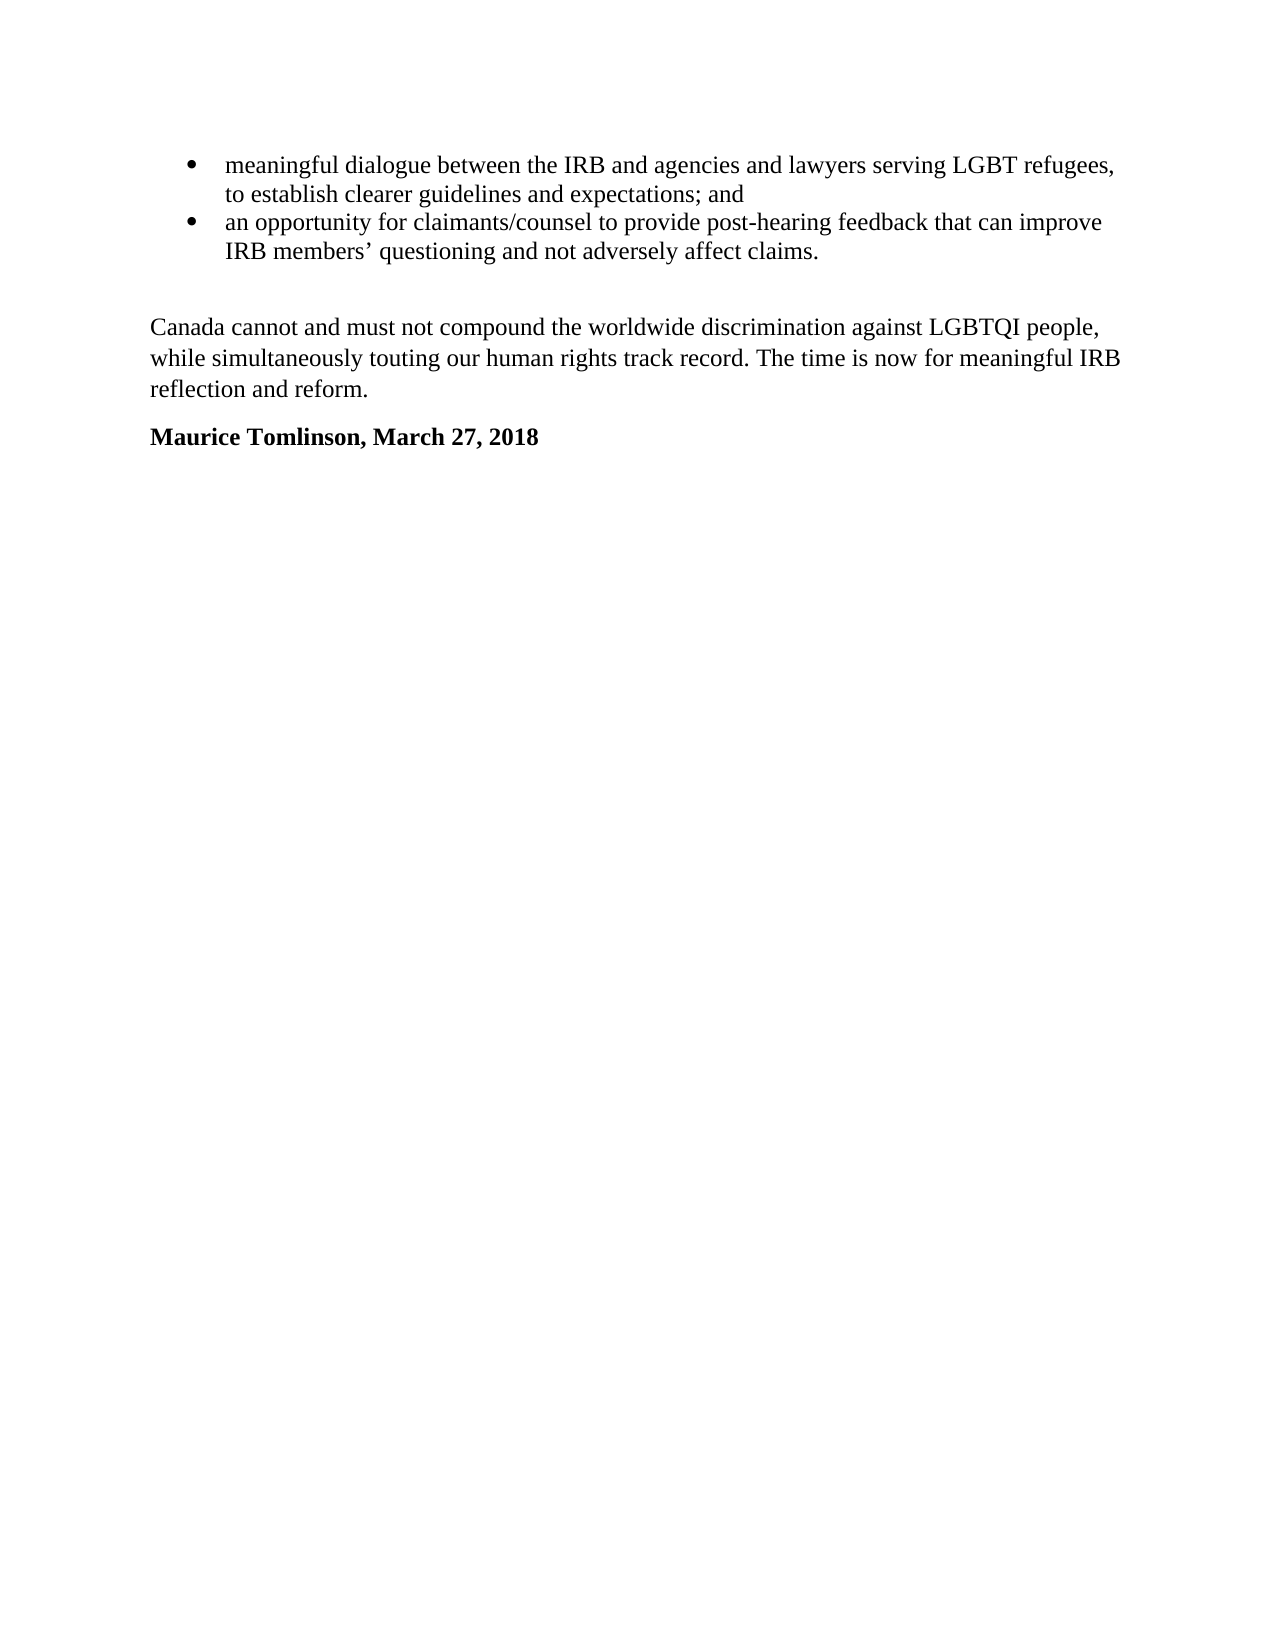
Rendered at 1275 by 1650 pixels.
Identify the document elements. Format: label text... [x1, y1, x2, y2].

list meaningful dialogue between the IRB and agencies and lawyers serving LGBT refugees, to establish clearer guidelines and expectations; and [187, 150, 1125, 207]
text Canada cannot and must not compound the worldwide discrimination against LGBTQI people, while simultaneously touting our human rights track record. The time is now for meaningful IRB reflection and reform. [150, 312, 1125, 403]
text Maurice Tomlinson, March 27, 2018 [150, 422, 1125, 450]
list an opportunity for claimants/counsel to provide post-hearing feedback that can improve IRB members’ questioning and not adversely affect claims. [187, 207, 1125, 265]
